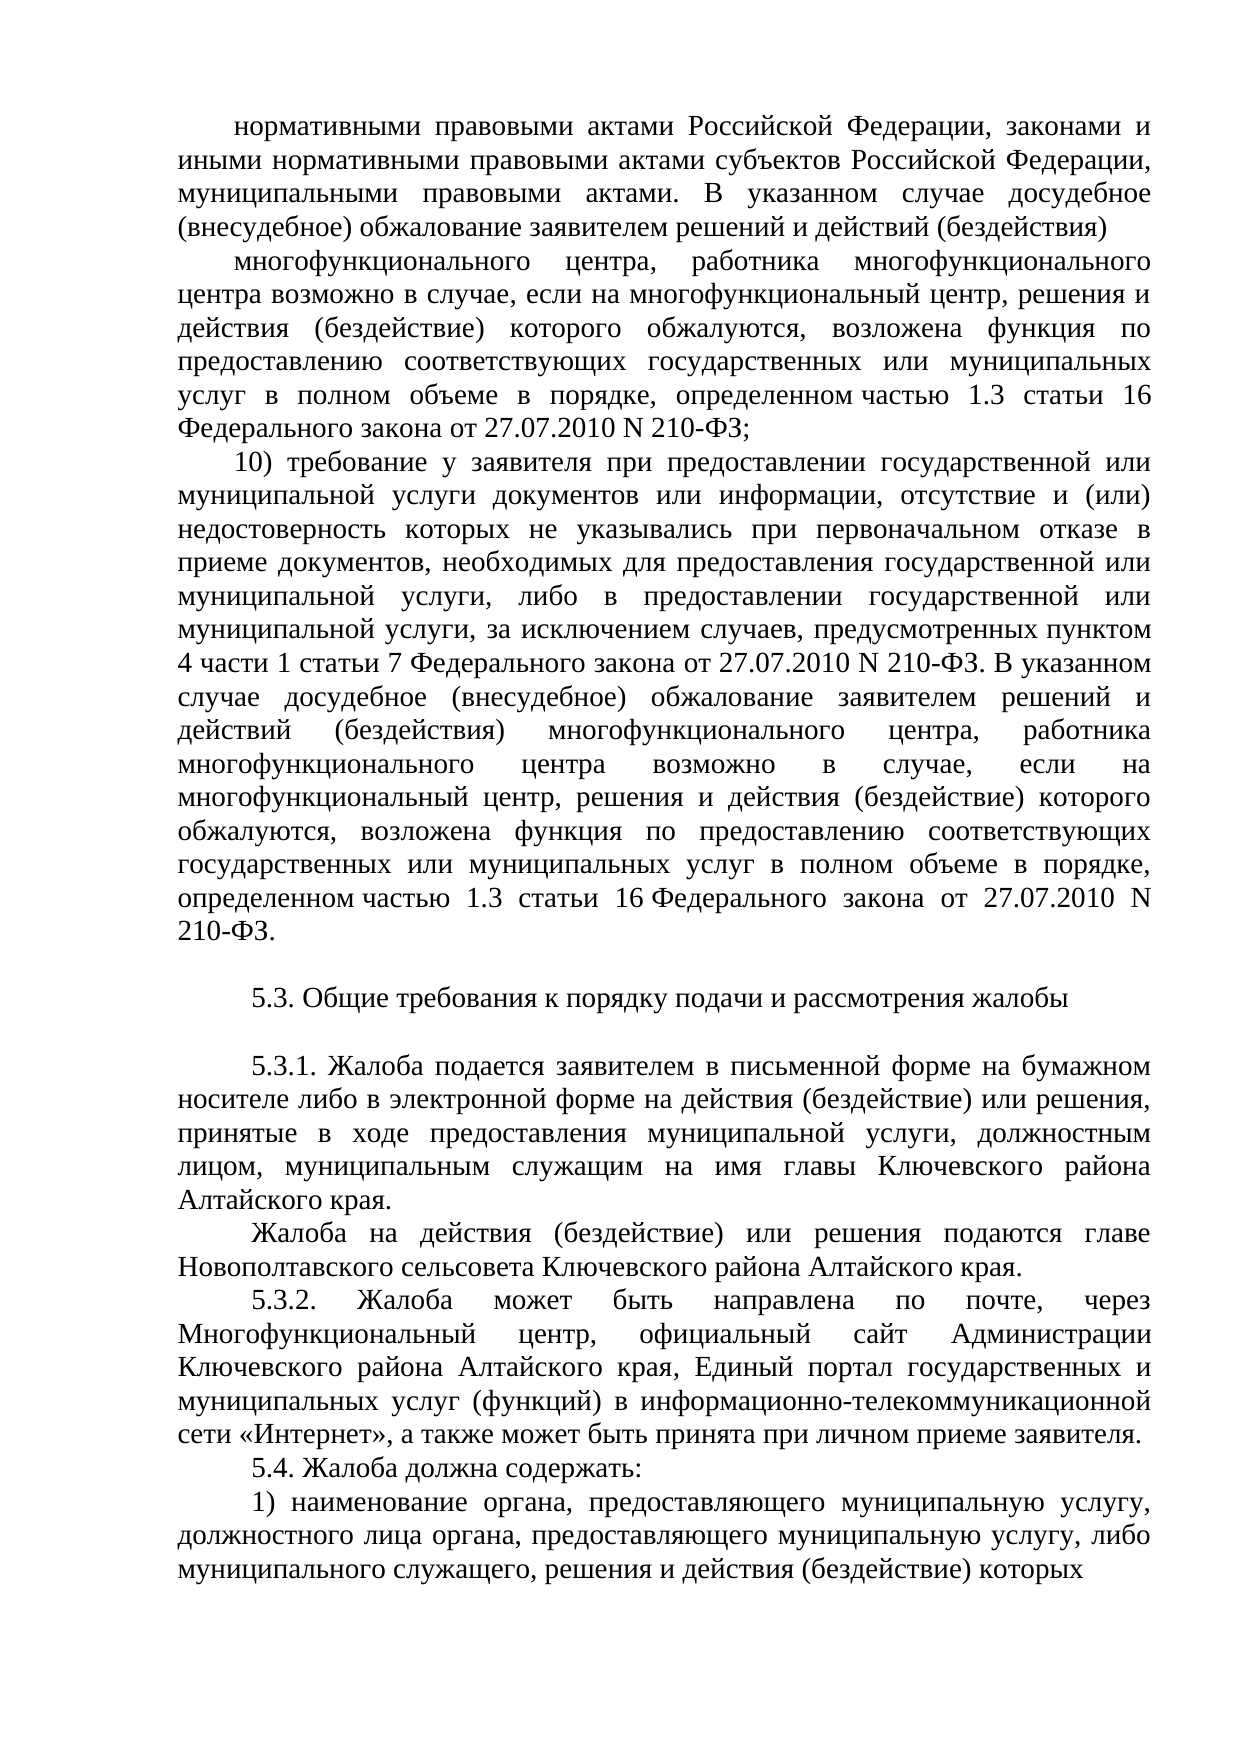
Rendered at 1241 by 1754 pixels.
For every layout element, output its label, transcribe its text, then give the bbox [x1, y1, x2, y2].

text Жалоба на действия (бездействие) или решения подаются главе Новополтавского сельсовета Ключевского района Алтайского края. [177, 1215, 1152, 1282]
text 5.3. Общие требования к порядку подачи и рассмотрения жалобы [177, 981, 1152, 1014]
text 5.3.1. Жалоба подается заявителем в письменной форме на бумажном носителе либо в электронной форме на действия (бездействие) или решения, принятые в ходе предоставления муниципальной услуги, должностным лицом, муниципальным служащим на имя главы Ключевского района Алтайского края. [177, 1048, 1152, 1215]
text 5.4. Жалоба должна содержать: [177, 1450, 1152, 1484]
text 5.3.2. Жалоба может быть направлена по почте, через Многофункциональный центр, официальный сайт Администрации Ключевского района Алтайского края, Единый портал государственных и муниципальных услуг (функций) в информационно-телекоммуникационной сети «Интернет», а также может быть принята при личном приеме заявителя. [177, 1282, 1152, 1450]
text 10) требование у заявителя при предоставлении государственной или муниципальной услуги документов или информации, отсутствие и (или) недостоверность которых не указывались при первоначальном отказе в приеме документов, необходимых для предоставления государственной или муниципальной услуги, либо в предоставлении государственной или муниципальной услуги, за исключением случаев, предусмотренных пунктом 4 части 1 статьи 7 Федерального закона от 27.07.2010 N 210-ФЗ. В указанном случае досудебное (внесудебное) обжалование заявителем решений и действий (бездействия) многофункционального центра, работника многофункционального центра возможно в случае, если на многофункциональный центр, решения и действия (бездействие) которого обжалуются, возложена функция по предоставлению соответствующих государственных или муниципальных услуг в полном объеме в порядке, определенном частью 1.3 статьи 16 Федерального закона от 27.07.2010 N 210-ФЗ. [177, 444, 1152, 947]
text многофункционального центра, работника многофункционального центра возможно в случае, если на многофункциональный центр, решения и действия (бездействие) которого обжалуются, возложена функция по предоставлению соответствующих государственных или муниципальных услуг в полном объеме в порядке, определенном частью 1.3 статьи 16 Федерального закона от 27.07.2010 N 210-ФЗ; [177, 243, 1152, 444]
text нормативными правовыми актами Российской Федерации, законами и иными нормативными правовыми актами субъектов Российской Федерации, муниципальными правовыми актами. В указанном случае досудебное (внесудебное) обжалование заявителем решений и действий (бездействия) [177, 108, 1152, 243]
text 1) наименование органа, предоставляющего муниципальную услугу, должностного лица органа, предоставляющего муниципальную услугу, либо муниципального служащего, решения и действия (бездействие) которых [177, 1484, 1152, 1584]
